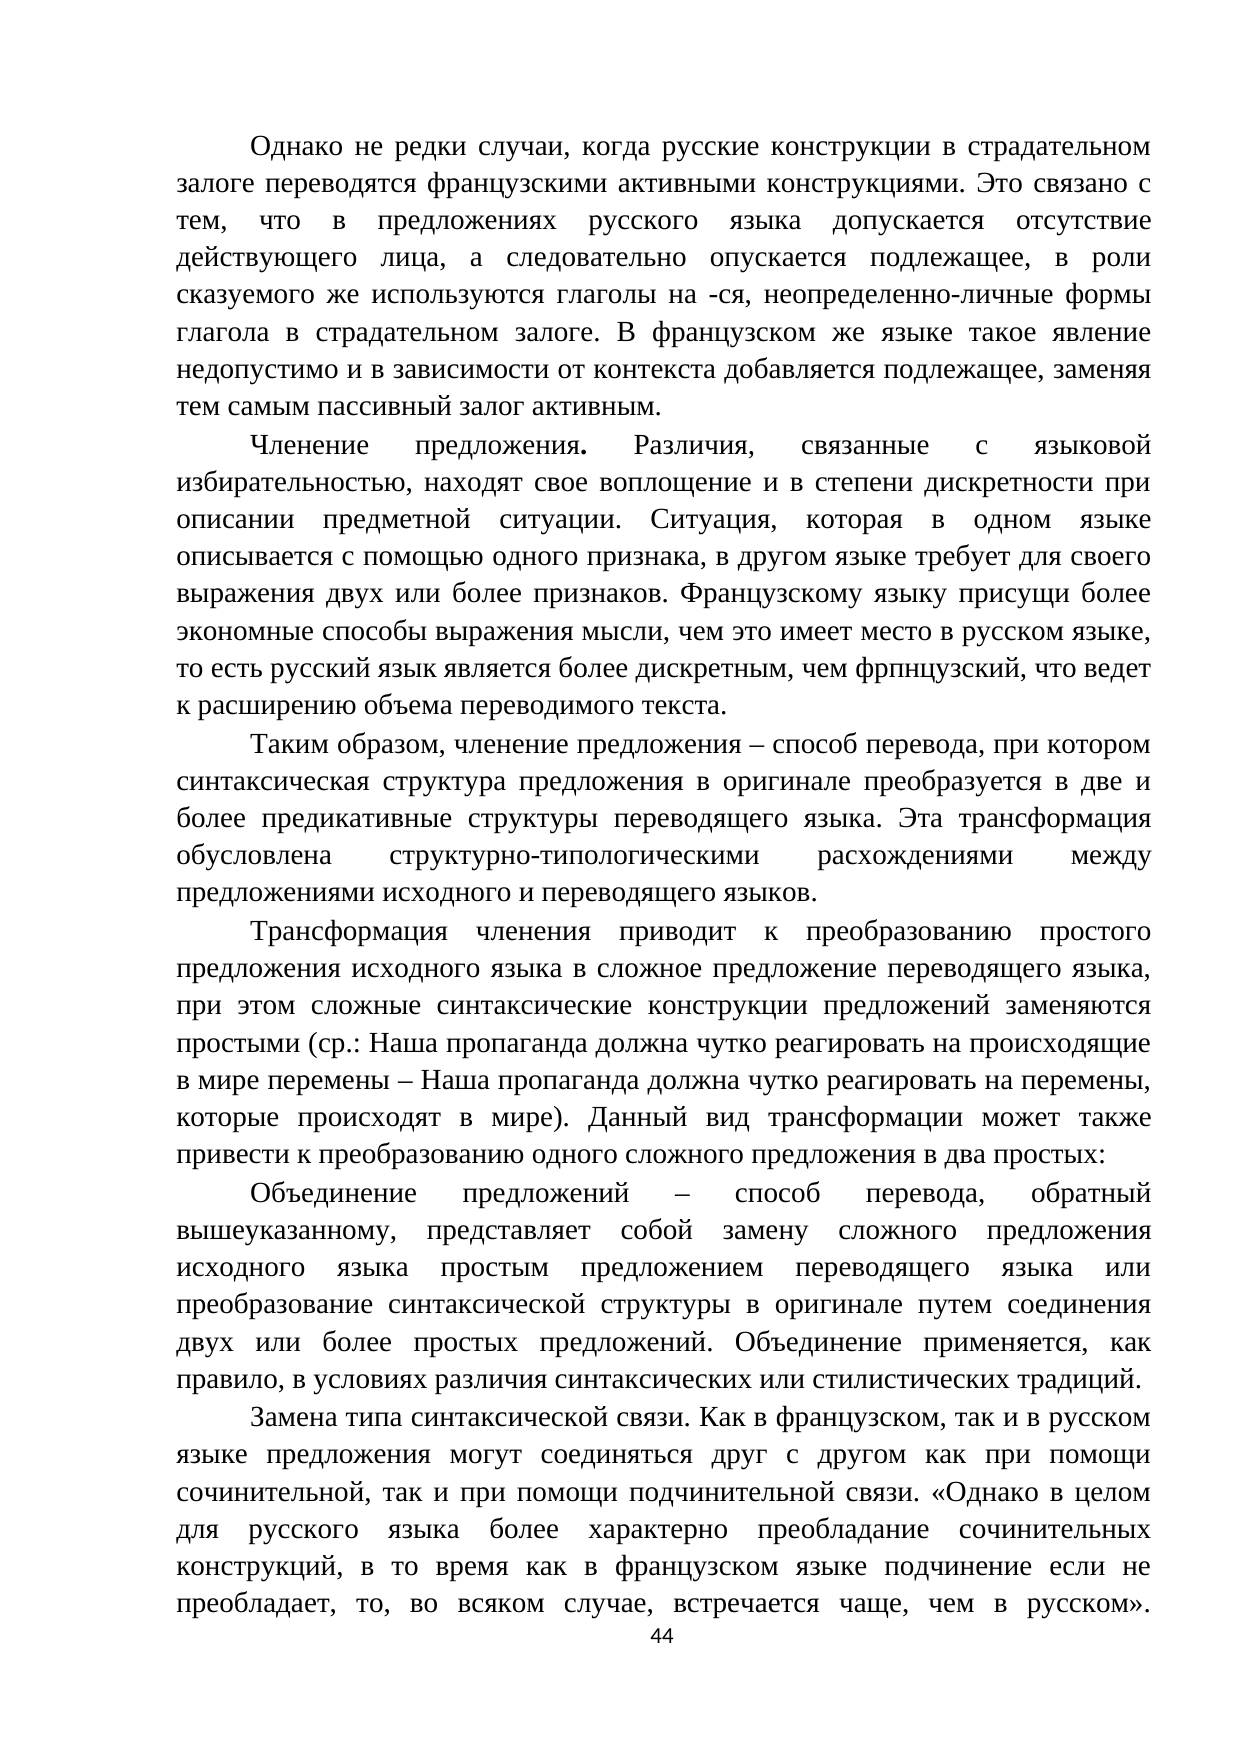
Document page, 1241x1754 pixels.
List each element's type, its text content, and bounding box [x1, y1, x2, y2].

text Членение предложения. Различия, связанные с языковой избирательностью, находят свое воплощение и в степени дискретности при описании предметной ситуации. Ситуация, которая в одном языке описывается с помощью одного признака, в другом языке требует для своего выражения двух или более признаков. Французскому языку присущи более экономные способы выражения мысли, чем это имеет место в русском языке, то есть русский язык является более дискретным, чем фрпнцузский, что ведет к расширению объема переводимого текста. [176, 427, 1152, 721]
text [176, 1399, 1152, 1619]
text Трансформация членения приводит к преобразованию простого предложения исходного языка в сложное предложение переводящего языка, при этом сложные синтаксические конструкции предложений заменяются простыми (ср.: Наша пропаганда должна чутко реагировать на происходящие в мире перемены – Наша пропаганда должна чутко реагировать на перемены, которые происходят в мире). Данный вид трансформации может также привести к преобразованию одного сложного предложения в два простых: [176, 913, 1152, 1170]
text Таким образом, членение предложения – способ перевода, при котором синтаксическая структура предложения в оригинале преобразуется в две и более предикативные структуры переводящего языка. Эта трансформация обусловлена структурно-типологическими расхождениями между предложениями исходного и переводящего языков. [176, 726, 1152, 908]
text Объединение предложений – способ перевода, обратный вышеуказанному, представляет собой замену сложного предложения исходного языка простым предложением переводящего языка или преобразование синтаксической структуры в оригинале путем соединения двух или более простых предложений. Объединение применяется, как правило, в условиях различия синтаксических или стилистических традиций. [176, 1175, 1152, 1394]
text Однако не редки случаи, когда русские конструкции в страдательном залоге переводятся французскими активными конструкциями. Это связано с тем, что в предложениях русского языка допускается отсутствие действующего лица, а следовательно опускается подлежащее, в роли сказуемого же используются глаголы на -ся, неопределенно-личные формы глагола в страдательном залоге. В французском же языке такое явление недопустимо и в зависимости от контекста добавляется подлежащее, заменяя тем самым пассивный залог активным. [176, 128, 1152, 422]
